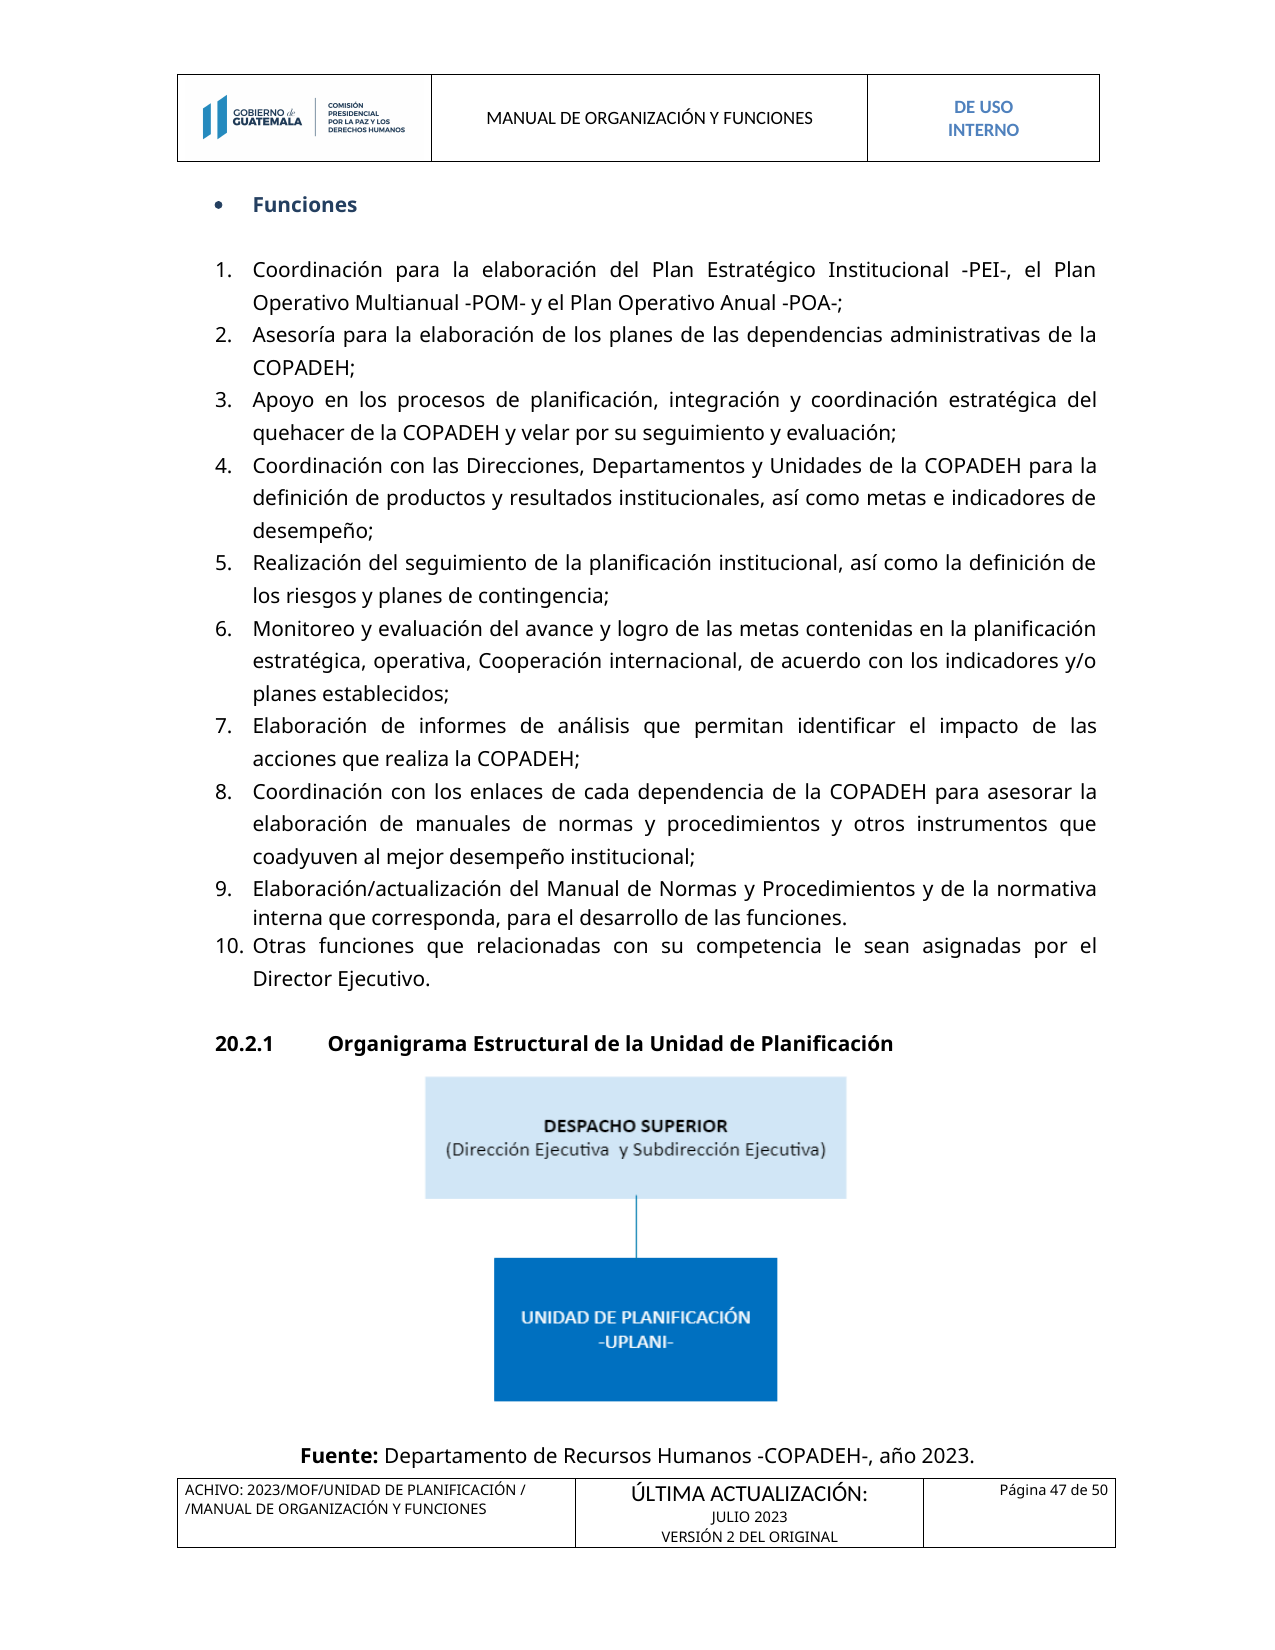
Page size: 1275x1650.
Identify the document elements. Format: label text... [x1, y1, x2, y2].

subtitle Organigrama Estructural de la Unidad de Planificación [215, 1029, 1098, 1058]
list Monitoreo y evaluación del avance y logro de las metas contenidas en la planificación estratégica, operativa, Cooperación internacional, de acuerdo con los indicadores y/o planes establecidos; [215, 614, 1098, 707]
picture [364, 1061, 911, 1417]
list Elaboración/actualización del Manual de Normas y Procedimientos y de la normativa interna que corresponda, para el desarrollo de las funciones. [215, 874, 1098, 931]
list Coordinación para la elaboración del Plan Estratégico Institucional -PEI-, el Plan Operativo Multianual -POM- y el Plan Operativo Anual -POA-; [215, 255, 1098, 316]
list Funciones [215, 190, 1098, 218]
list Otras funciones que relacionadas con su competencia le sean asignadas por el Director Ejecutivo. [215, 931, 1098, 992]
list Coordinación con los enlaces de cada dependencia de la COPADEH para asesorar la elaboración de manuales de normas y procedimientos y otros instrumentos que coadyuven al mejor desempeño institucional; [215, 777, 1098, 870]
list Coordinación con las Direcciones, Departamentos y Unidades de la COPADEH para la definición de productos y resultados institucionales, así como metas e indicadores de desempeño; [215, 451, 1098, 544]
list Elaboración de informes de análisis que permitan identificar el impacto de las acciones que realiza la COPADEH; [215, 712, 1098, 773]
list Asesoría para la elaboración de los planes de las dependencias administrativas de la COPADEH; [215, 320, 1098, 381]
list Apoyo en los procesos de planificación, integración y coordinación estratégica del quehacer de la COPADEH y velar por su seguimiento y evaluación; [215, 386, 1098, 447]
list Realización del seguimiento de la planificación institucional, así como la definición de los riesgos y planes de contingencia; [215, 548, 1098, 609]
text Fuente: Departamento de Recursos Humanos -COPADEH-, año 2023. [177, 1441, 1098, 1470]
picture [185, 75, 425, 160]
